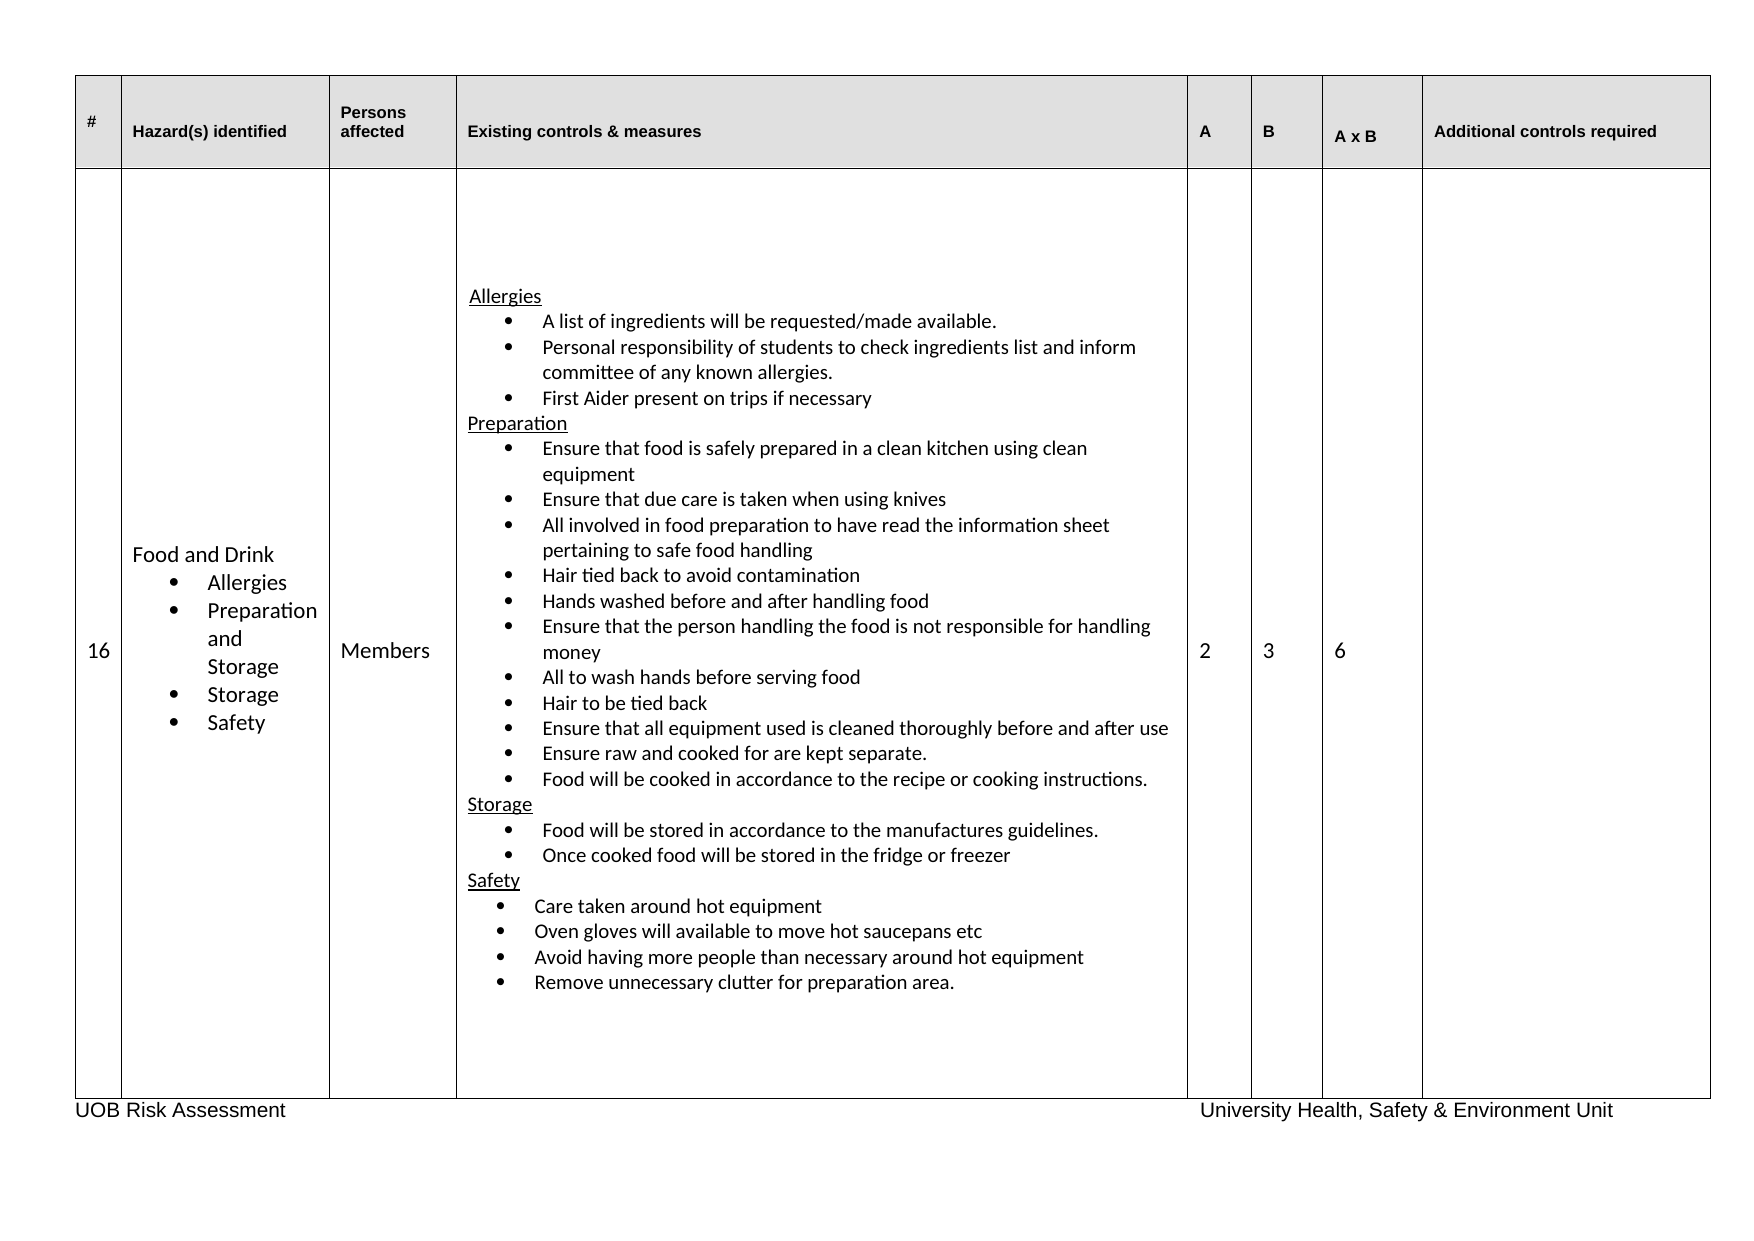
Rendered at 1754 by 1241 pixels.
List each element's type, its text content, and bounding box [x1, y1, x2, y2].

table_header Additional controls required [1423, 76, 1710, 167]
table_cell 6 [1323, 169, 1422, 1098]
table_header # [76, 76, 121, 167]
table_cell Allergies A list of ingredients will be requested/made available. Personal responsibility of students to check ingredients list and inform committee of any known allergies. First Aider present on trips if necessary Preparation Ensure that food is safely prepared in a clean kitchen using clean equipment Ensure that due care is taken when using knives All involved in food preparation to have read the information sheet pertaining to safe food handling Hair tied back to avoid contamination Hands washed before and after handling food Ensure that the person handling the food is not responsible for handling money All to wash hands before serving food Hair to be tied back Ensure that all equipment used is cleaned thoroughly before and after use Ensure raw and cooked for are kept separate. Food will be cooked in accordance to the recipe or cooking instructions. Storage Food will be stored in accordance to the manufactures guidelines. Once cooked food will be stored in the fridge or freezer Safety Care taken around hot equipment Oven gloves will available to move hot saucepans etc Avoid having more people than necessary around hot equipment Remove unnecessary clutter for preparation area. [457, 169, 1187, 1098]
table_cell [1423, 169, 1710, 1098]
table_header B [1252, 76, 1322, 167]
table_cell 16 [76, 169, 121, 1098]
table_cell Members [330, 169, 456, 1098]
table_header A [1188, 76, 1251, 167]
table_header A x B [1323, 76, 1422, 167]
table_cell Food and Drink Allergies Preparation and Storage Storage Safety [122, 169, 329, 1098]
table_header Hazard(s) identified [122, 76, 329, 167]
table_header Existing controls & measures [457, 76, 1187, 167]
table_cell 3 [1252, 169, 1322, 1098]
table_cell 2 [1188, 169, 1251, 1098]
table_header Persons affected [330, 76, 456, 167]
